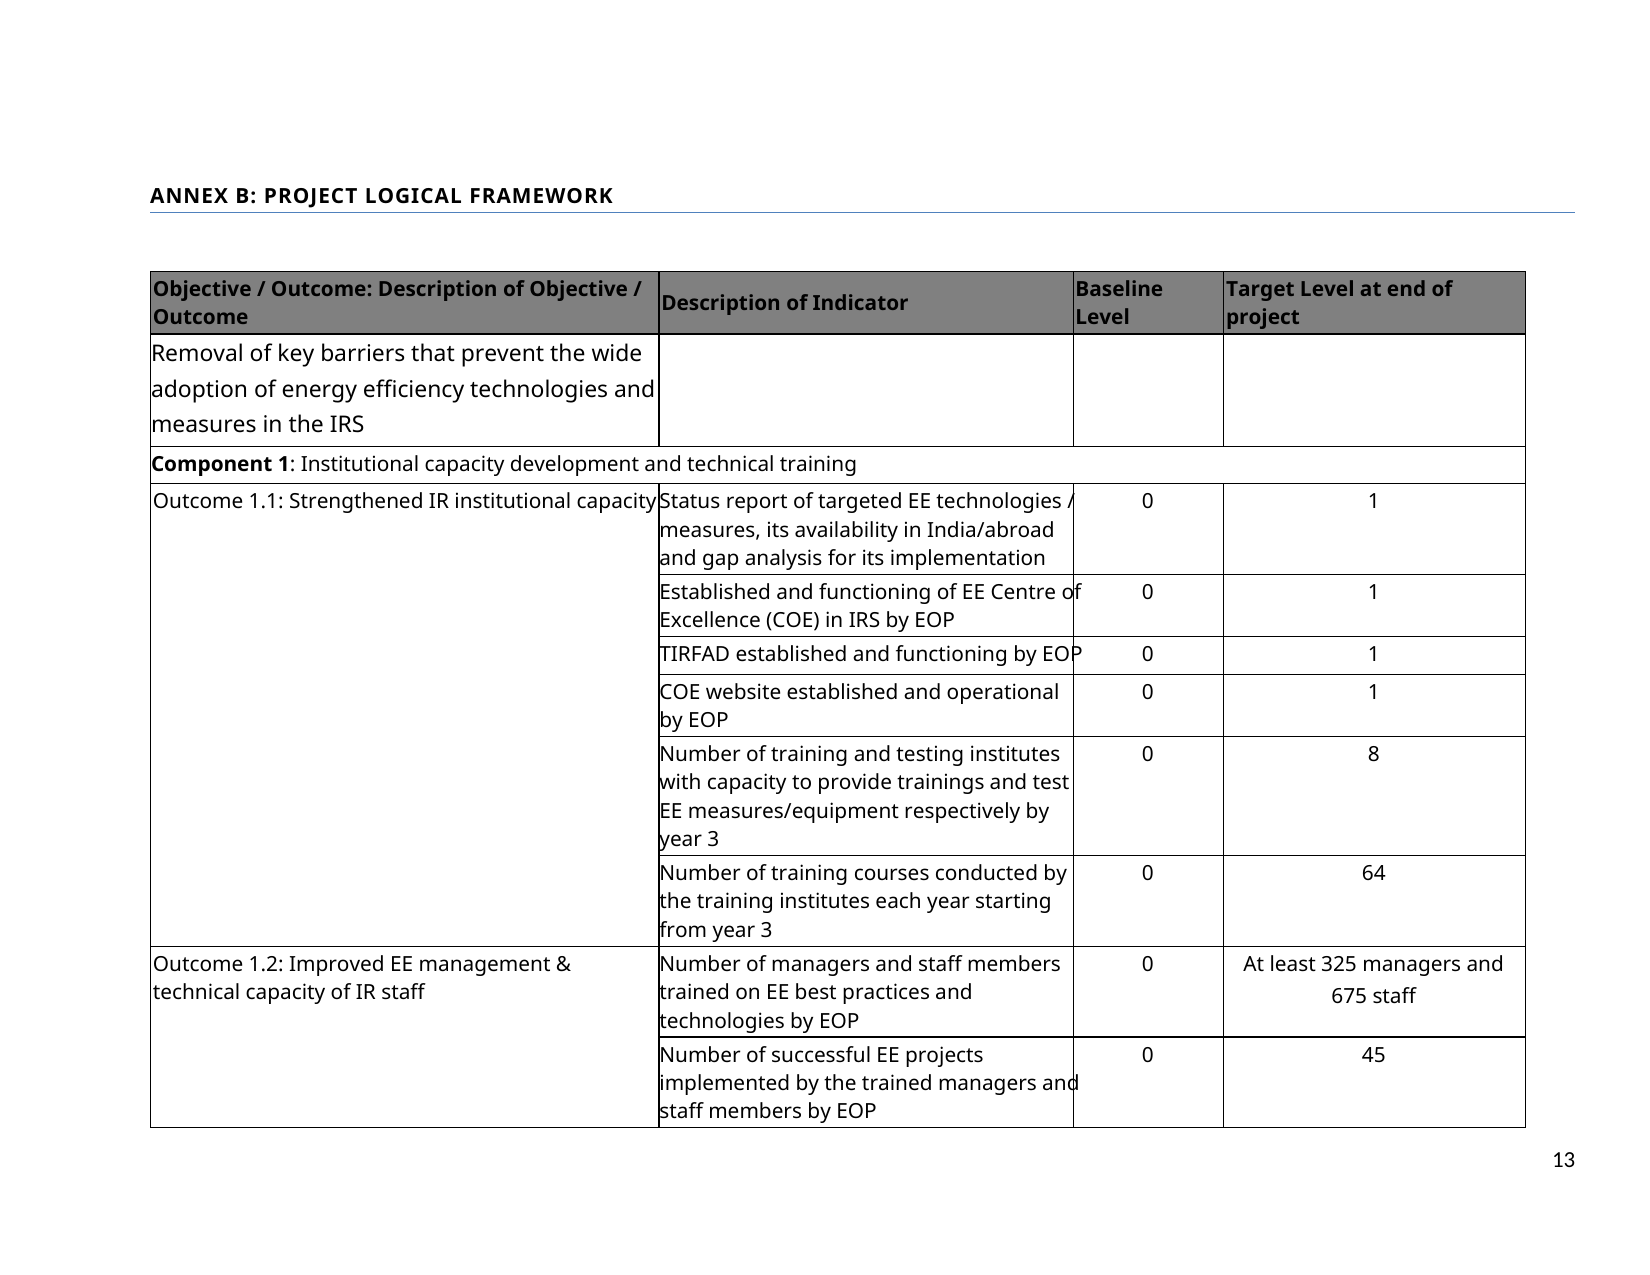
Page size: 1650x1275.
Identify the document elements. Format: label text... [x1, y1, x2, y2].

table_cell Outcome 1.2: Improved EE management & technical capacity of IR staff [151, 947, 658, 1127]
table_cell [1074, 335, 1223, 446]
table_cell 45 [1224, 1038, 1525, 1127]
table_cell 0 [1074, 637, 1223, 673]
table_header Baseline Level [1074, 272, 1223, 333]
table_header Objective / Outcome: Description of Objective / Outcome [151, 272, 658, 333]
table_cell [1224, 335, 1525, 446]
table_cell At least 325 managers and 675 staff [1224, 947, 1525, 1036]
table_cell Number of successful EE projects implemented by the trained managers and staff members by EOP [660, 1038, 1073, 1127]
table_cell Number of training and testing institutes with capacity to provide trainings and test EE measures/equipment respectively by year 3 [660, 737, 1073, 855]
table_cell [660, 335, 1073, 446]
subtitle Annex B: Project Logical Framework [150, 181, 1575, 212]
table_cell Removal of key barriers that prevent the wide adoption of energy efficiency technologies and measures in the IRS [151, 335, 658, 446]
table_cell Status report of targeted EE technologies / measures, its availability in India/abroad and gap analysis for its implementation [660, 484, 1073, 574]
table_cell 0 [1074, 675, 1223, 736]
table_cell Component 1: Institutional capacity development and technical training [151, 447, 1525, 483]
table_header Description of Indicator [660, 272, 1073, 333]
table_cell 0 [1074, 1038, 1223, 1127]
table_cell 0 [1074, 737, 1223, 855]
table_cell 0 [1074, 575, 1223, 636]
table_cell Outcome 1.1: Strengthened IR institutional capacity [151, 484, 658, 946]
table_cell 0 [1074, 484, 1223, 574]
table_cell TIRFAD established and functioning by EOP [660, 637, 1073, 673]
table_cell Number of managers and staff members trained on EE best practices and technologies by EOP [660, 947, 1073, 1036]
table_cell 0 [1074, 947, 1223, 1036]
table_cell 64 [1224, 856, 1525, 946]
table_cell COE website established and operational by EOP [660, 675, 1073, 736]
table_cell 8 [1224, 737, 1525, 855]
table_cell 1 [1224, 484, 1525, 574]
table_header Target Level at end of project [1224, 272, 1525, 333]
table_cell Number of training courses conducted by the training institutes each year starting from year 3 [660, 856, 1073, 946]
table_cell 1 [1224, 675, 1525, 736]
table_cell 0 [1074, 856, 1223, 946]
table_cell Established and functioning of EE Centre of Excellence (COE) in IRS by EOP [660, 575, 1073, 636]
table_cell 1 [1224, 575, 1525, 636]
table_cell 1 [1224, 637, 1525, 673]
